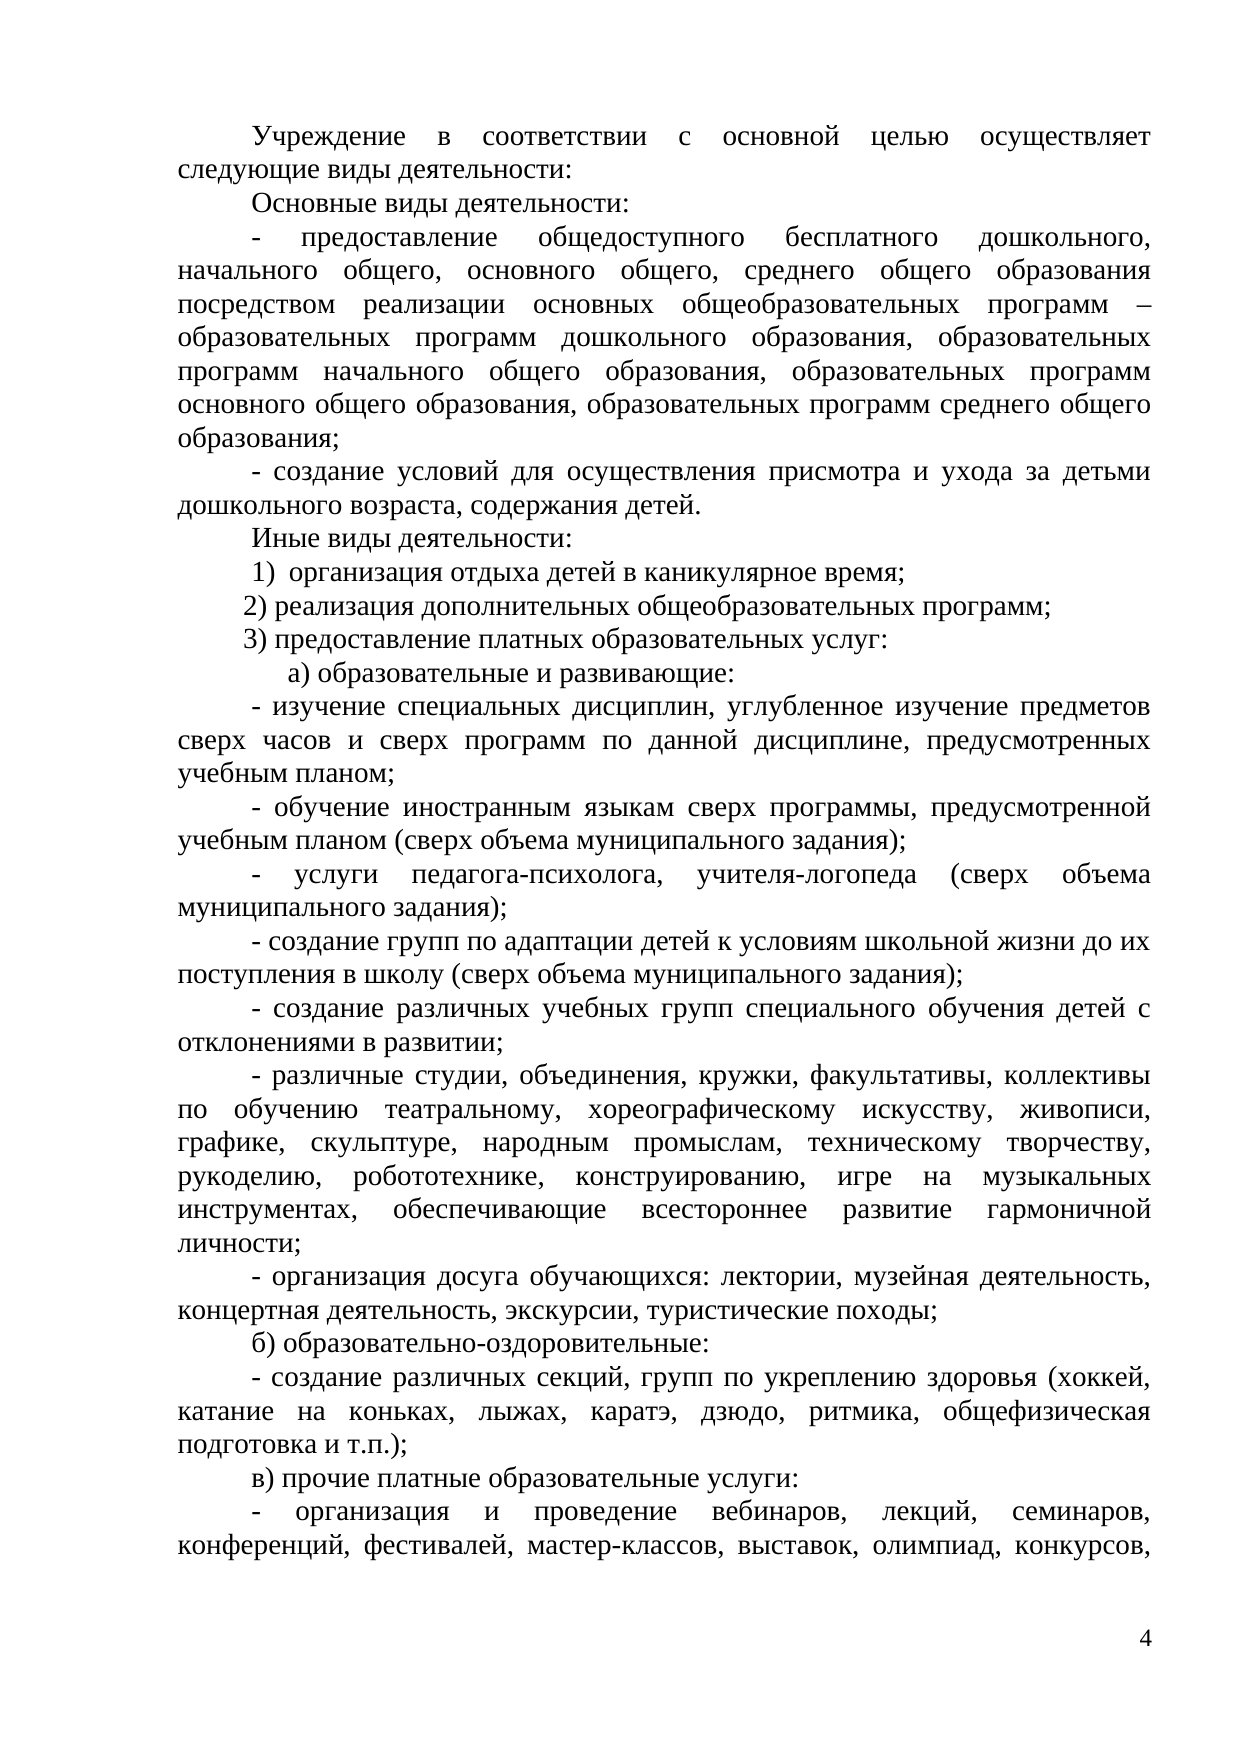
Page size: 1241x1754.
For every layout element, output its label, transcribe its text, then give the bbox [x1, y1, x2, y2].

list - изучение специальных дисциплин, углубленное изучение предметов сверх часов и сверх программ по данной дисциплине, предусмотренных учебным планом; [177, 688, 1152, 789]
list - создание различных учебных групп специального обучения детей с отклонениями в развитии; [177, 990, 1152, 1057]
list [177, 1493, 1152, 1560]
text Основные виды деятельности: [177, 185, 1152, 219]
text а) образовательные и развивающие: [177, 655, 1152, 688]
list б) образовательно-оздоровительные: [177, 1326, 1152, 1359]
text Учреждение в соответствии с основной целью осуществляет следующие виды деятельности: [177, 118, 1152, 185]
list - организация досуга обучающихся: лектории, музейная деятельность, концертная деятельность, экскурсии, туристические походы; [177, 1258, 1152, 1326]
text - предоставление общедоступного бесплатного дошкольного, начального общего, основного общего, среднего общего образования посредством реализации основных общеобразовательных программ – образовательных программ дошкольного образования, образовательных программ начального общего образования, образовательных программ основного общего образования, образовательных программ среднего общего образования; [177, 219, 1152, 453]
list в) прочие платные образовательные услуги: [177, 1460, 1152, 1493]
list - обучение иностранным языкам сверх программы, предусмотренной учебным планом (сверх объема муниципального задания); [177, 789, 1152, 856]
list - услуги педагога-психолога, учителя-логопеда (сверх объема муниципального задания); [177, 856, 1152, 923]
list - создание групп по адаптации детей к условиям школьной жизни до их поступления в школу (сверх объема муниципального задания); [177, 923, 1152, 990]
list - создание различных секций, групп по укреплению здоровья (хоккей, катание на коньках, лыжах, каратэ, дзюдо, ритмика, общефизическая подготовка и т.п.); [177, 1359, 1152, 1460]
text Иные виды деятельности: [177, 521, 1152, 554]
text - создание условий для осуществления присмотра и ухода за детьми дошкольного возраста, содержания детей. [177, 453, 1152, 521]
list - различные студии, объединения, кружки, факультативы, коллективы по обучению театральному, хореографическому искусству, живописи, графике, скульптуре, народным промыслам, техническому творчеству, рукоделию, робототехнике, конструированию, игре на музыкальных инструментах, обеспечивающие всестороннее развитие гармоничной личности; [177, 1057, 1152, 1258]
text 2) реализация дополнительных общеобразовательных программ; [177, 588, 1152, 621]
list организация отдыха детей в каникулярное время; [251, 554, 1152, 588]
text 3) предоставление платных образовательных услуг: [177, 621, 1152, 655]
